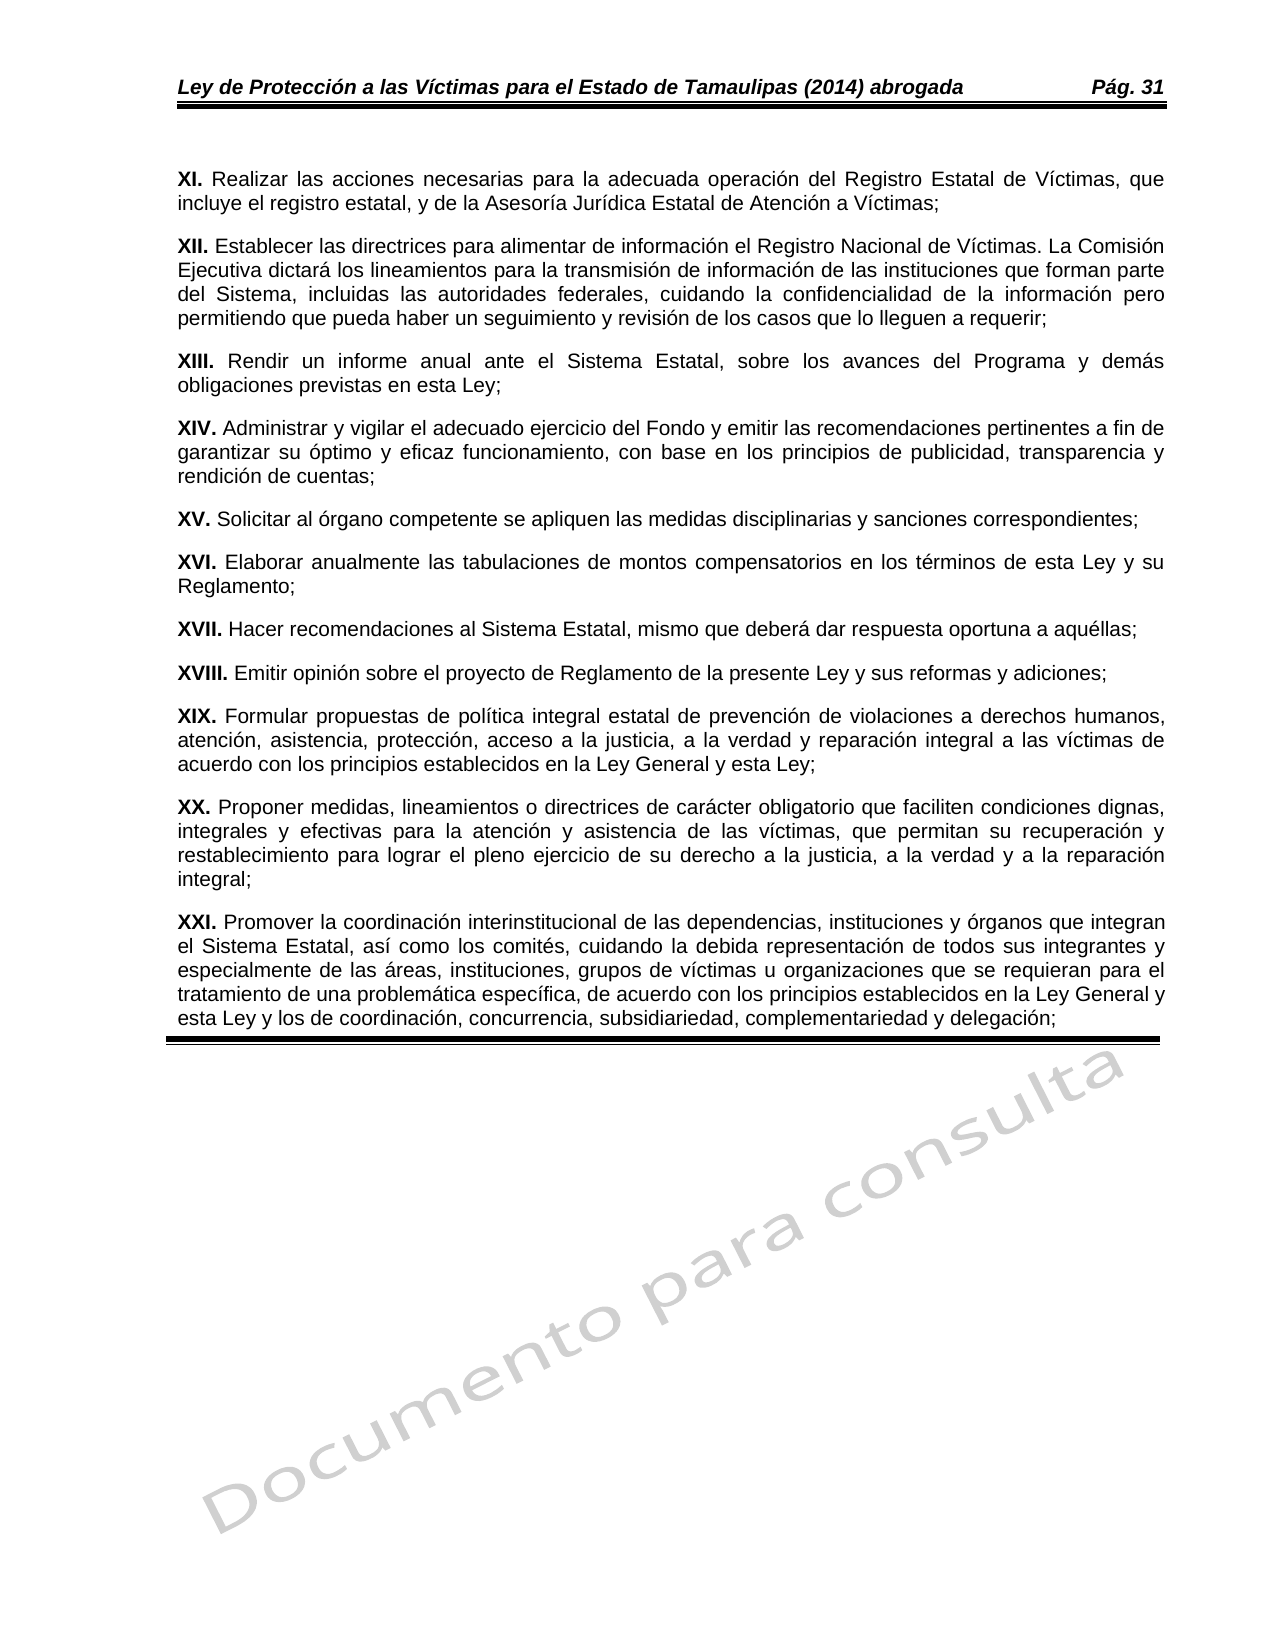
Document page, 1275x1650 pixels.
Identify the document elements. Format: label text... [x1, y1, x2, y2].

text XII. Establecer las directrices para alimentar de información el Registro Nacional de Víctimas. La Comisión Ejecutiva dictará los lineamientos para la transmisión de información de las instituciones que forman parte del Sistema, incluidas las autoridades federales, cuidando la confidencialidad de la información pero permitiendo que pueda haber un seguimiento y revisión de los casos que lo lleguen a requerir; [177, 234, 1167, 330]
text XIV. Administrar y vigilar el adecuado ejercicio del Fondo y emitir las recomendaciones pertinentes a fin de garantizar su óptimo y eficaz funcionamiento, con base en los principios de publicidad, transparencia y rendición de cuentas; [177, 416, 1167, 488]
text XVIII. Emitir opinión sobre el proyecto de Reglamento de la presente Ley y sus reformas y adiciones; [177, 660, 1167, 684]
text XV. Solicitar al órgano competente se apliquen las medidas disciplinarias y sanciones correspondientes; [177, 507, 1167, 531]
text XX. Proponer medidas, lineamientos o directrices de carácter obligatorio que faciliten condiciones dignas, integrales y efectivas para la atención y asistencia de las víctimas, que permitan su recuperación y restablecimiento para lograr el pleno ejercicio de su derecho a la justicia, a la verdad y a la reparación integral; [177, 794, 1167, 890]
text XI. Realizar las acciones necesarias para la adecuada operación del Registro Estatal de Víctimas, que incluye el registro estatal, y de la Asesoría Jurídica Estatal de Atención a Víctimas; [177, 167, 1167, 215]
text XXI. Promover la coordinación interinstitucional de las dependencias, instituciones y órganos que integran el Sistema Estatal, así como los comités, cuidando la debida representación de todos sus integrantes y especialmente de las áreas, instituciones, grupos de víctimas u organizaciones que se requieran para el tratamiento de una problemática específica, de acuerdo con los principios establecidos en la Ley General y esta Ley y los de coordinación, concurrencia, subsidiariedad, complementariedad y delegación; [177, 909, 1167, 1029]
text XIII. Rendir un informe anual ante el Sistema Estatal, sobre los avances del Programa y demás obligaciones previstas en esta Ley; [177, 349, 1167, 397]
text XIX. Formular propuestas de política integral estatal de prevención de violaciones a derechos humanos, atención, asistencia, protección, acceso a la justicia, a la verdad y reparación integral a las víctimas de acuerdo con los principios establecidos en la Ley General y esta Ley; [177, 703, 1167, 775]
text XVI. Elaborar anualmente las tabulaciones de montos compensatorios en los términos de esta Ley y su Reglamento; [177, 550, 1167, 598]
text XVII. Hacer recomendaciones al Sistema Estatal, mismo que deberá dar respuesta oportuna a aquéllas; [177, 617, 1167, 641]
